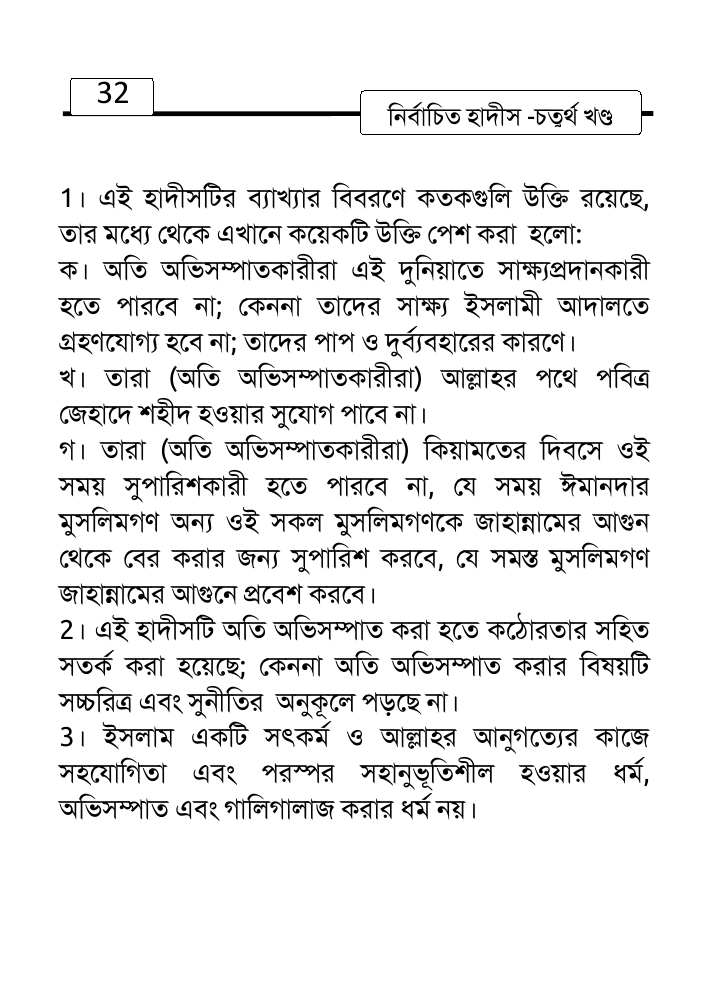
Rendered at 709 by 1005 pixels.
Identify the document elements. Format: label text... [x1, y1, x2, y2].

text গ। তারা (অতি অভিসম্পাতকারীরা) কিয়ামতের দিবসে ওই সময় সুপারিশকারী হতে পারবে না, যে সময় ঈমানদার মুসলিমগণ অন্য ওই সকল মুসলিমগণকে জাহান্নামের আগুন থেকে বের করার জন্য সুপারিশ করবে, যে সমস্ত মুসলিমগণ জাহান্নামের আগুনে প্রবেশ করবে। [59, 431, 650, 611]
text 2। এই হাদীসটি অতি অভিসম্পাত করা হতে কঠোরতার সহিত সতর্ক করা হয়েছে; কেননা অতি অভিসম্পাত করার বিষয়টি সচ্চরিত্র এবং সুনীতির অনুকূলে পড়ছে না। [59, 611, 650, 719]
text খ। তারা (অতি অভিসম্পাতকারীরা) আল্লাহর পথে পবিত্র জেহাদে শহীদ হওয়ার সুযোগ পাবে না। [59, 359, 650, 431]
text ক। অতি অভিসম্পাতকারীরা এই দুনিয়াতে সাক্ষ্যপ্রদানকারী হতে পারবে না; কেননা তাদের সাক্ষ্য ইসলামী আদালতে গ্রহণযোগ্য হবে না; তাদের পাপ ও দুর্ব্যবহারের কারণে। [59, 251, 650, 359]
text 1। এই হাদীসটির ব্যাখ্যার বিবরণে কতকগুলি উক্তি রয়েছে, তার মধ্যে থেকে এখানে কয়েকটি উক্তি পেশ করা হলো: [59, 179, 650, 251]
text 3। ইসলাম একটি সৎকর্ম ও আল্লাহর আনুগত্যের কাজে সহযোগিতা এবং পরস্পর সহানুভূতিশীল হওয়ার ধর্ম, অভিসম্পাত এবং গালিগালাজ করার ধর্ম নয়। [59, 719, 650, 826]
